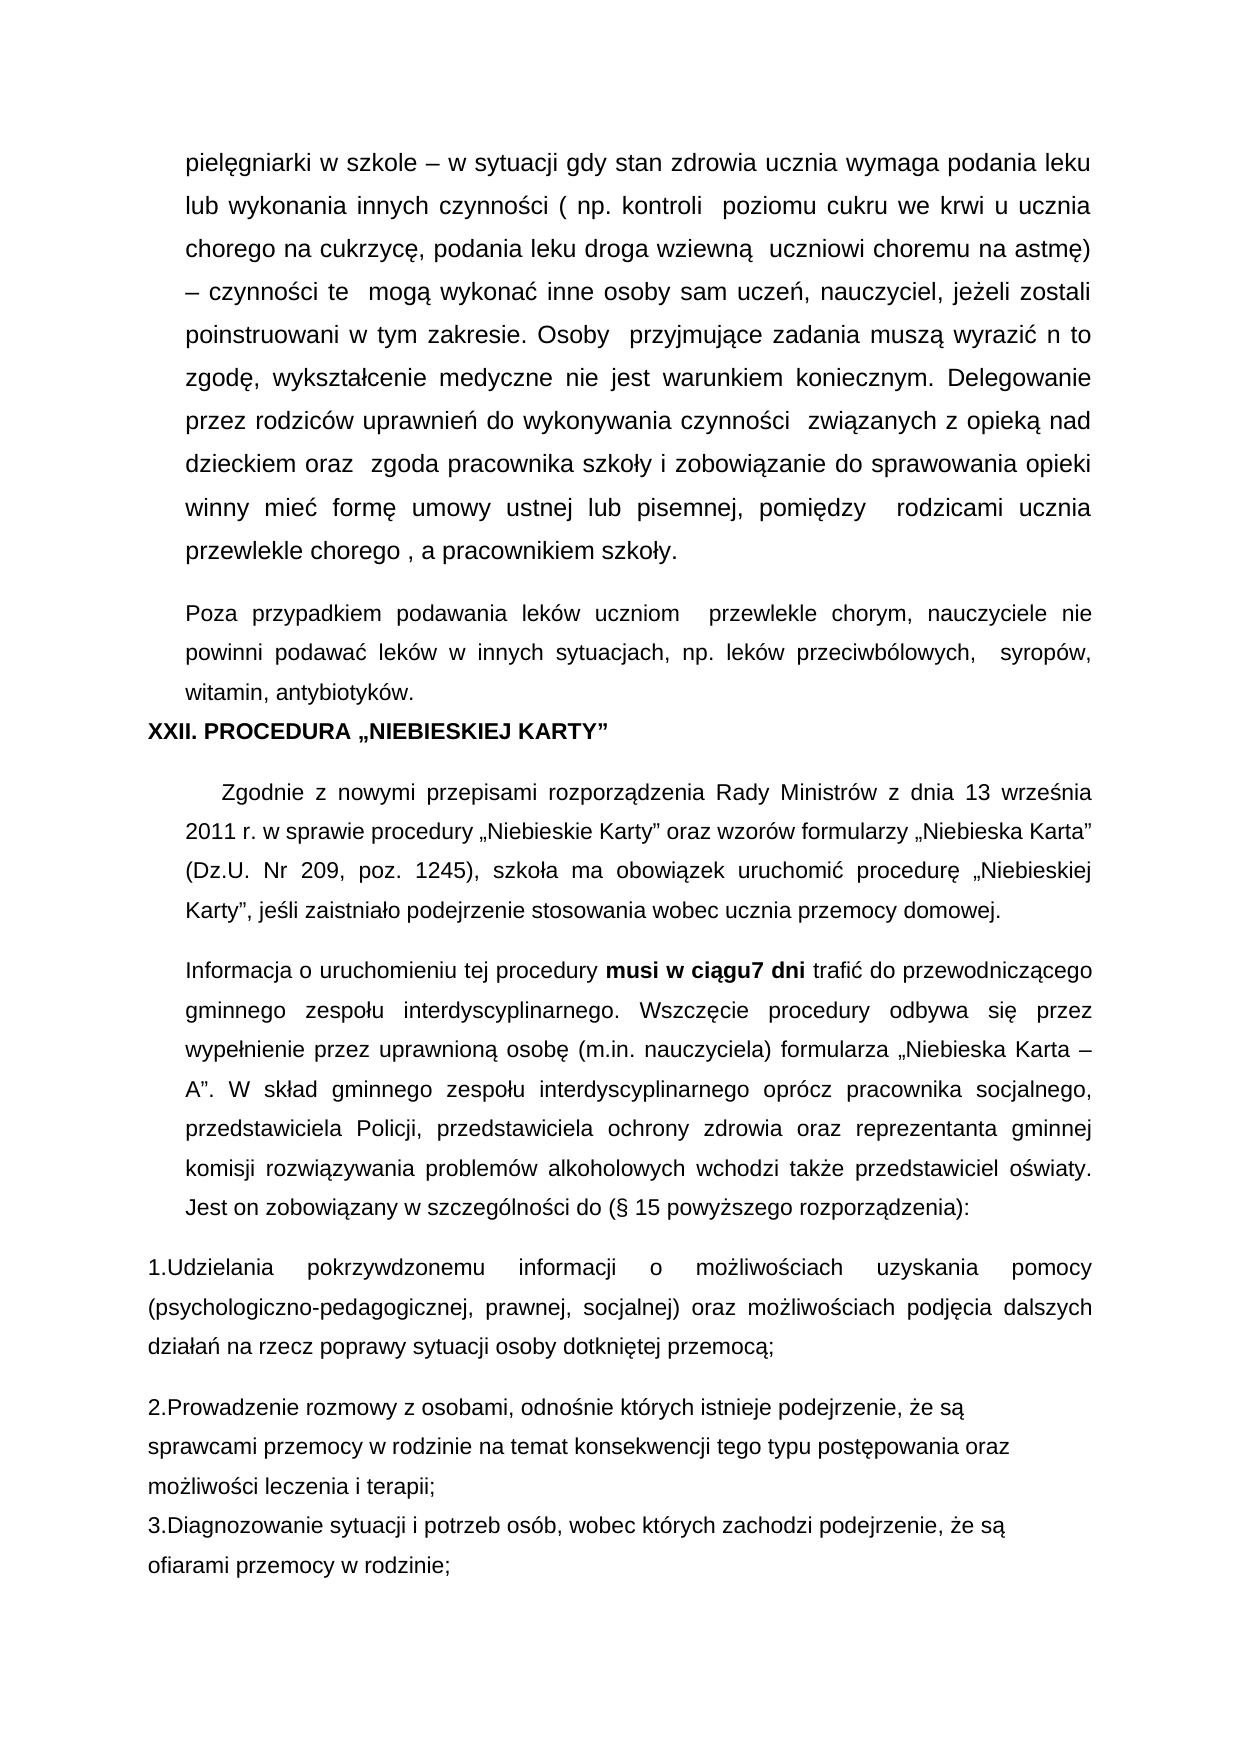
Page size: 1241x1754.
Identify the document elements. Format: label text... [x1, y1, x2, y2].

text 1.Udzielania pokrzywdzonemu informacji o możliwościach uzyskania pomocy (psychologiczno-pedagogicznej, prawnej, socjalnej) oraz możliwościach podjęcia dalszych działań na rzecz poprawy sytuacji osoby dotkniętej przemocą; [148, 1254, 1093, 1360]
text Zgodnie z nowymi przepisami rozporządzenia Rady Ministrów z dnia 13 września 2011 r. w sprawie procedury „Niebieskie Karty” oraz wzorów formularzy „Niebieska Karta” (Dz.U. Nr 209, poz. 1245), szkoła ma obowiązek uruchomić procedurę „Niebieskiej Karty”, jeśli zaistniało podejrzenie stosowania wobec ucznia przemocy domowej. [185, 778, 1093, 923]
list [185, 148, 1093, 564]
text Informacja o uruchomieniu tej procedury musi w ciągu7 dni trafić do przewodniczącego gminnego zespołu interdyscyplinarnego. Wszczęcie procedury odbywa się przez wypełnienie przez uprawnioną osobę (m.in. nauczyciela) formularza „Niebieska Karta – A”. W skład gminnego zespołu interdyscyplinarnego oprócz pracownika socjalnego, przedstawiciela Policji, przedstawiciela ochrony zdrowia oraz reprezentanta gminnej komisji rozwiązywania problemów alkoholowych wchodzi także przedstawiciel oświaty. Jest on zobowiązany w szczególności do (§ 15 powyższego rozporządzenia): [185, 957, 1093, 1220]
text XXII. PROCEDURA „NIEBIESKIEJ KARTY” [148, 718, 1093, 744]
text Poza przypadkiem podawania leków uczniom przewlekle chorym, nauczyciele nie powinni podawać leków w innych sytuacjach, np. leków przeciwbólowych, syropów, witamin, antybiotyków. [185, 600, 1093, 705]
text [148, 1394, 1093, 1578]
